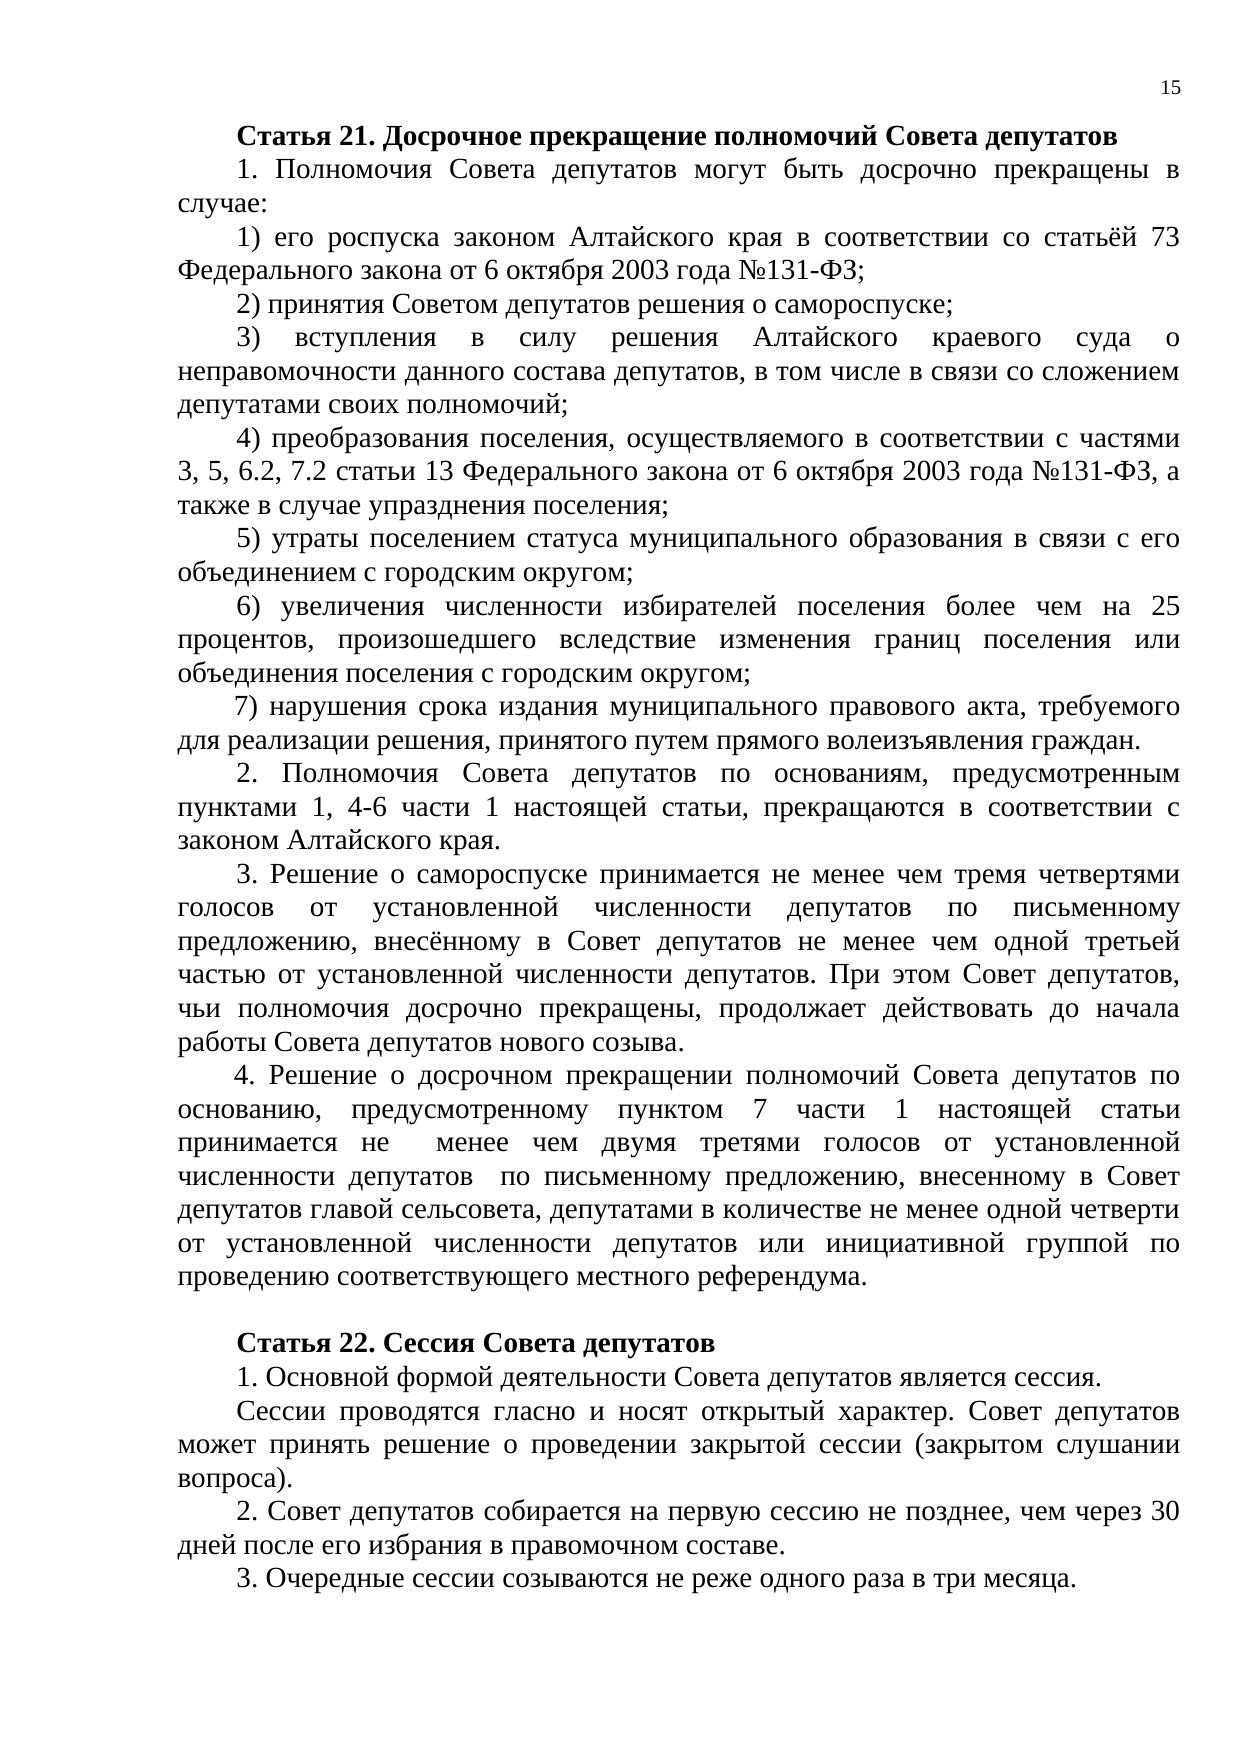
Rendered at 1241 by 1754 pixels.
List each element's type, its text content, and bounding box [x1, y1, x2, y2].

text 1. Основной формой деятельности Совета депутатов является сессия. [177, 1359, 1181, 1393]
text 2. Полномочия Совета депутатов по основаниям, предусмотренным пунктами 1, 4-6 части 1 настоящей статьи, прекращаются в соответствии с законом Алтайского края. [177, 755, 1181, 856]
text 1) его роспуска законом Алтайского края в соответствии со статьёй 73 Федерального закона от 6 октября 2003 года №131-ФЗ; [177, 219, 1181, 286]
subtitle Статья 22. Сессия Совета депутатов [177, 1326, 1181, 1359]
text 7) нарушения срока издания муниципального правового акта, требуемого для реализации решения, принятого путем прямого волеизъявления граждан. [177, 688, 1181, 755]
text Сессии проводятся гласно и носят открытый характер. Совет депутатов может принять решение о проведении закрытой сессии (закрытом слушании вопроса). [177, 1393, 1181, 1493]
text 1. Полномочия Совета депутатов могут быть досрочно прекращены в случае: [177, 152, 1181, 219]
text 5) утраты поселением статуса муниципального образования в связи с его объединением с городским округом; [177, 521, 1181, 588]
text 2) принятия Советом депутатов решения о самороспуске; [177, 286, 1181, 319]
text Статья 21. Досрочное прекращение полномочий Совета депутатов [177, 118, 1181, 152]
text 2. Совет депутатов собирается на первую сессию не позднее, чем через 30 дней после его избрания в правомочном составе. [177, 1493, 1181, 1560]
text 3. Решение о самороспуске принимается не менее чем тремя четвертями голосов от установленной численности депутатов по письменному предложению, внесённому в Совет депутатов не менее чем одной третьей частью от установленной численности депутатов. При этом Совет депутатов, чьи полномочия досрочно прекращены, продолжает действовать до начала работы Совета депутатов нового созыва. [177, 856, 1181, 1057]
text 4) преобразования поселения, осуществляемого в соответствии с частями 3, 5, 6.2, 7.2 статьи 13 Федерального закона от 6 октября 2003 года №131-ФЗ, а также в случае упразднения поселения; [177, 420, 1181, 521]
text 6) увеличения численности избирателей поселения более чем на 25 процентов, произошедшего вследствие изменения границ поселения или объединения поселения с городским округом; [177, 588, 1181, 688]
text 4. Решение о досрочном прекращении полномочий Совета депутатов по основанию, предусмотренному пунктом 7 части 1 настоящей статьи принимается не менее чем двумя третями голосов от установленной численности депутатов по письменному предложению, внесенному в Совет депутатов главой сельсовета, депутатами в количестве не менее одной четверти от установленной численности депутатов или инициативной группой по проведению соответствующего местного референдума. [177, 1057, 1181, 1292]
text 3) вступления в силу решения Алтайского краевого суда о неправомочности данного состава депутатов, в том числе в связи со сложением депутатами своих полномочий; [177, 319, 1181, 420]
text 3. Очередные сессии созываются не реже одного раза в три месяца. [177, 1560, 1181, 1594]
